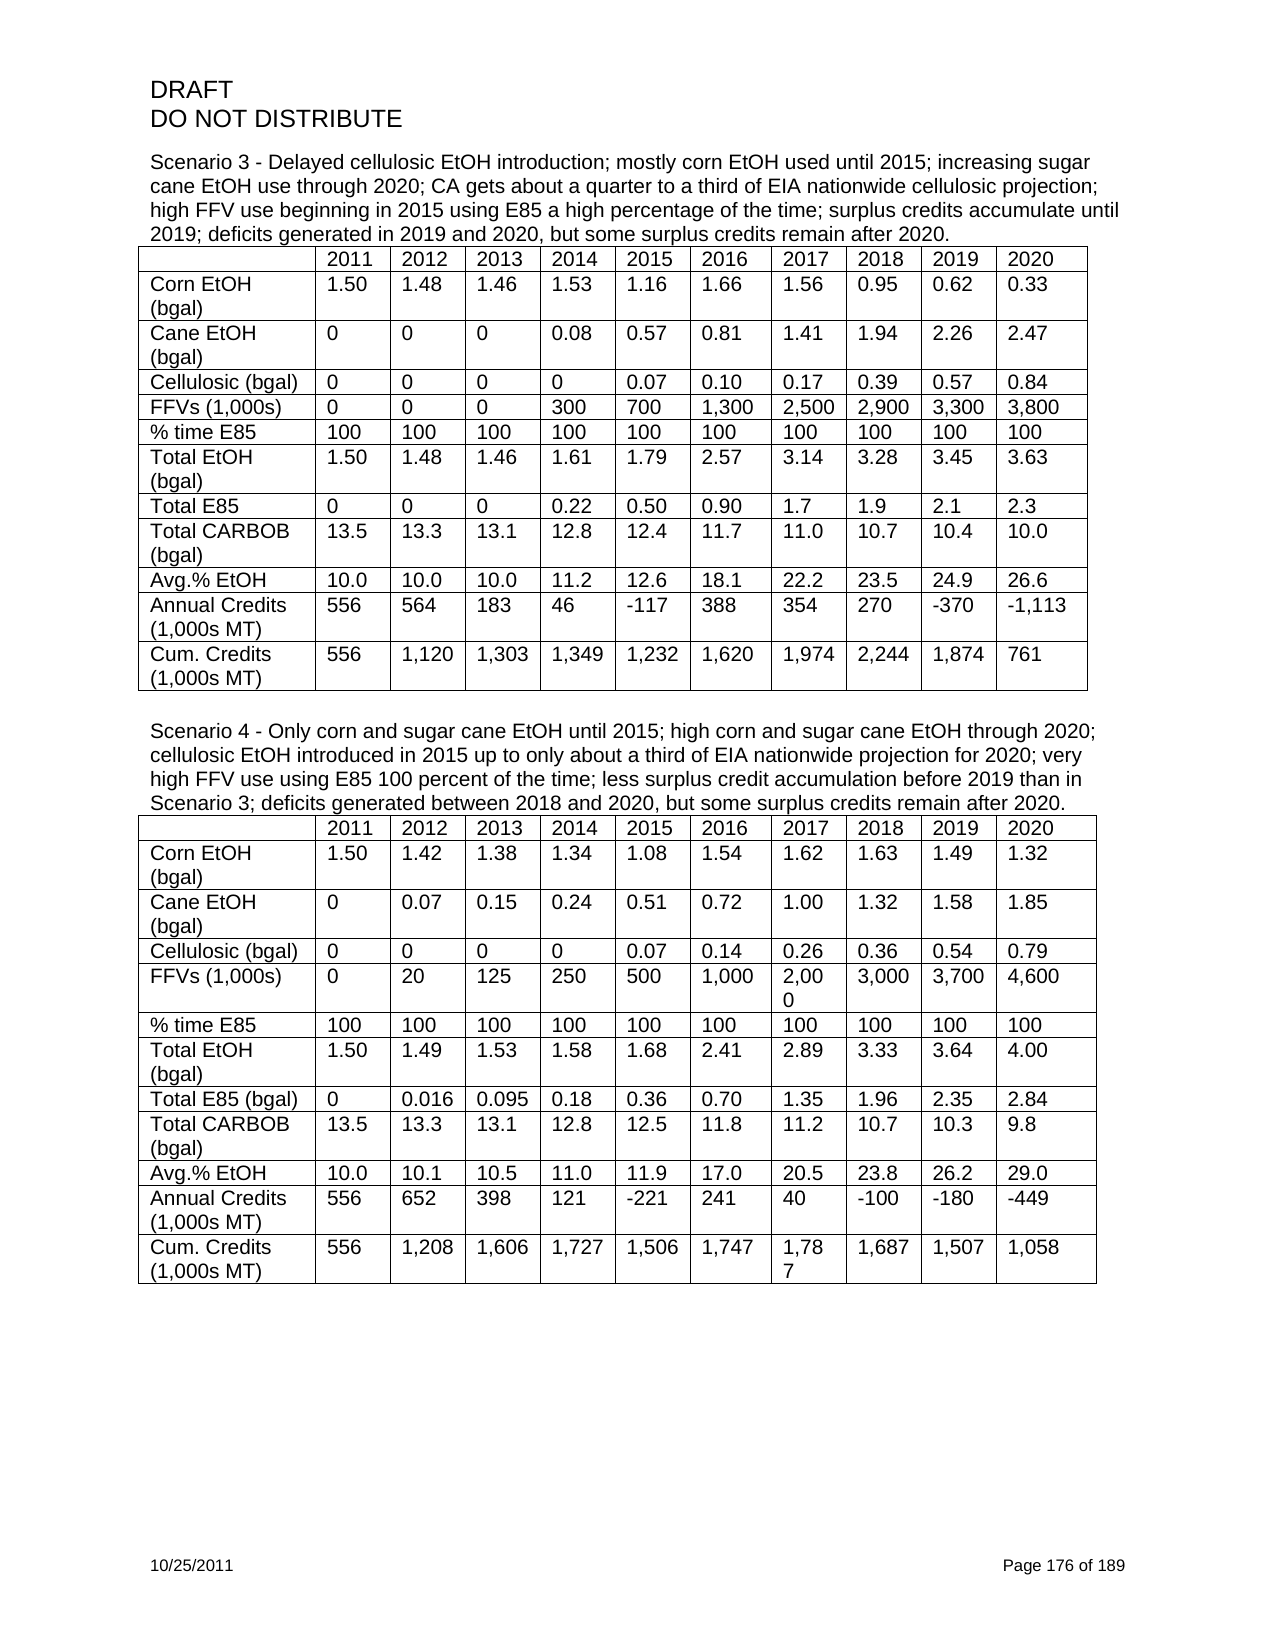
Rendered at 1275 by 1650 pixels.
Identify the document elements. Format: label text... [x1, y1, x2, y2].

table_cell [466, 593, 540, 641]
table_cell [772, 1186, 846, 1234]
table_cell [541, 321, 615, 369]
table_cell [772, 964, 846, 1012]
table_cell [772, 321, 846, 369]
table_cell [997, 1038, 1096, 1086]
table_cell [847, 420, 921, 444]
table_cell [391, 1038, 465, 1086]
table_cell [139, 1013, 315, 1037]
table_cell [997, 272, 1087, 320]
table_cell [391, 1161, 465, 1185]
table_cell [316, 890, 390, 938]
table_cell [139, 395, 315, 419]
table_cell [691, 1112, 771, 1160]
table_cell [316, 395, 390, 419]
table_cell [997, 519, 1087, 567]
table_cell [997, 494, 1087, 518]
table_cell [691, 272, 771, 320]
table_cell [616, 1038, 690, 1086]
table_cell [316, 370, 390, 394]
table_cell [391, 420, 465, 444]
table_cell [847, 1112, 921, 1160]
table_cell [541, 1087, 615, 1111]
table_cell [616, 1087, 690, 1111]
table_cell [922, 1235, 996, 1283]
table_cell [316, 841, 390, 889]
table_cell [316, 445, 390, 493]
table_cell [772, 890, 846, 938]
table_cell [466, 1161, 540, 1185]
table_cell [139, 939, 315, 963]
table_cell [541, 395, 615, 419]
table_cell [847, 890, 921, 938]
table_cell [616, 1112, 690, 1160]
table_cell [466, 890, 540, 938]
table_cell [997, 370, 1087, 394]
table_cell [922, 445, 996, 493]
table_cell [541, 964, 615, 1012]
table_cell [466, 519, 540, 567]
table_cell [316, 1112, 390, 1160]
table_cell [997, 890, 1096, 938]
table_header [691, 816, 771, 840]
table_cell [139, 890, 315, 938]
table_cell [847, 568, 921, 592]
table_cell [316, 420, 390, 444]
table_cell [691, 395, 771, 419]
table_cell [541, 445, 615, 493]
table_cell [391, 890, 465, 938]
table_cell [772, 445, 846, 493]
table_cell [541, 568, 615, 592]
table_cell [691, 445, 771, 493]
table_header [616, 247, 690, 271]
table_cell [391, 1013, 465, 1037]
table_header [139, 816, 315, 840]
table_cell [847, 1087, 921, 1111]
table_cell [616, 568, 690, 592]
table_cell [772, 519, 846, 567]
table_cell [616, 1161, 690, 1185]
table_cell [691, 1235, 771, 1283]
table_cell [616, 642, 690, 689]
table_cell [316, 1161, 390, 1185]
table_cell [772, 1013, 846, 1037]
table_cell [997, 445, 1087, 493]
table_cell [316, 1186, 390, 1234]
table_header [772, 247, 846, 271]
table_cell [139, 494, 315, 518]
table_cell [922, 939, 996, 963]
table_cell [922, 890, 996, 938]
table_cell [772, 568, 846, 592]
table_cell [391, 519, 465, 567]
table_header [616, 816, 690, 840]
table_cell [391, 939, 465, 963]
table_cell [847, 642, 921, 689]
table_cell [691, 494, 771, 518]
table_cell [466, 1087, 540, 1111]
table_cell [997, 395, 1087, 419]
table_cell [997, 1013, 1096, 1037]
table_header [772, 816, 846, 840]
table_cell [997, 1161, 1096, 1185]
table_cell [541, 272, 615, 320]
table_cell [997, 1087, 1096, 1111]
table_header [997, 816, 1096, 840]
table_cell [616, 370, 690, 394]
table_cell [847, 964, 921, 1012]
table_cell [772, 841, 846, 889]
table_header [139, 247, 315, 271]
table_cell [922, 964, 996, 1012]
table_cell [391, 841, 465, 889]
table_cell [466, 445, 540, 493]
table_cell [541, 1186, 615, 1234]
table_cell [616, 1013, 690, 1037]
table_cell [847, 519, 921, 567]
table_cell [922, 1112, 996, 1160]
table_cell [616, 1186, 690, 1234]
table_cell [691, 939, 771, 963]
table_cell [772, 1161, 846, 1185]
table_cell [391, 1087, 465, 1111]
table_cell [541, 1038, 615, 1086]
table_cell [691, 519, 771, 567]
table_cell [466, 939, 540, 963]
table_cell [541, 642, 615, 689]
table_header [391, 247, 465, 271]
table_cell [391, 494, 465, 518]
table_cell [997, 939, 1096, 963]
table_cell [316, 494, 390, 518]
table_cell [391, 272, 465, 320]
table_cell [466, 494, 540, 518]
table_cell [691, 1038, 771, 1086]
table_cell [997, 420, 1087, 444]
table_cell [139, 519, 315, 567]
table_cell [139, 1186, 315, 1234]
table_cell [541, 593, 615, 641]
text Scenario 3 - Delayed cellulosic EtOH introduction; mostly corn EtOH used until 2015; increasing sugar cane EtOH use through 2020; CA gets about a quarter to a third of EIA nationwide cellulosic projection; high FFV use beginning in 2015 using E85 a high percentage of the time; surplus credits accumulate until 2019; deficits generated in 2019 and 2020, but some surplus credits remain after 2020. [150, 150, 1125, 246]
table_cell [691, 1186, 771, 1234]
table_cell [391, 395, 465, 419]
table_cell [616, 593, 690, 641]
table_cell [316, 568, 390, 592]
text Scenario 4 - Only corn and sugar cane EtOH until 2015; high corn and sugar cane EtOH through 2020; cellulosic EtOH introduced in 2015 up to only about a third of EIA nationwide projection for 2020; very high FFV use using E85 100 percent of the time; less surplus credit accumulation before 2019 than in Scenario 3; deficits generated between 2018 and 2020, but some surplus credits remain after 2020. [150, 719, 1125, 815]
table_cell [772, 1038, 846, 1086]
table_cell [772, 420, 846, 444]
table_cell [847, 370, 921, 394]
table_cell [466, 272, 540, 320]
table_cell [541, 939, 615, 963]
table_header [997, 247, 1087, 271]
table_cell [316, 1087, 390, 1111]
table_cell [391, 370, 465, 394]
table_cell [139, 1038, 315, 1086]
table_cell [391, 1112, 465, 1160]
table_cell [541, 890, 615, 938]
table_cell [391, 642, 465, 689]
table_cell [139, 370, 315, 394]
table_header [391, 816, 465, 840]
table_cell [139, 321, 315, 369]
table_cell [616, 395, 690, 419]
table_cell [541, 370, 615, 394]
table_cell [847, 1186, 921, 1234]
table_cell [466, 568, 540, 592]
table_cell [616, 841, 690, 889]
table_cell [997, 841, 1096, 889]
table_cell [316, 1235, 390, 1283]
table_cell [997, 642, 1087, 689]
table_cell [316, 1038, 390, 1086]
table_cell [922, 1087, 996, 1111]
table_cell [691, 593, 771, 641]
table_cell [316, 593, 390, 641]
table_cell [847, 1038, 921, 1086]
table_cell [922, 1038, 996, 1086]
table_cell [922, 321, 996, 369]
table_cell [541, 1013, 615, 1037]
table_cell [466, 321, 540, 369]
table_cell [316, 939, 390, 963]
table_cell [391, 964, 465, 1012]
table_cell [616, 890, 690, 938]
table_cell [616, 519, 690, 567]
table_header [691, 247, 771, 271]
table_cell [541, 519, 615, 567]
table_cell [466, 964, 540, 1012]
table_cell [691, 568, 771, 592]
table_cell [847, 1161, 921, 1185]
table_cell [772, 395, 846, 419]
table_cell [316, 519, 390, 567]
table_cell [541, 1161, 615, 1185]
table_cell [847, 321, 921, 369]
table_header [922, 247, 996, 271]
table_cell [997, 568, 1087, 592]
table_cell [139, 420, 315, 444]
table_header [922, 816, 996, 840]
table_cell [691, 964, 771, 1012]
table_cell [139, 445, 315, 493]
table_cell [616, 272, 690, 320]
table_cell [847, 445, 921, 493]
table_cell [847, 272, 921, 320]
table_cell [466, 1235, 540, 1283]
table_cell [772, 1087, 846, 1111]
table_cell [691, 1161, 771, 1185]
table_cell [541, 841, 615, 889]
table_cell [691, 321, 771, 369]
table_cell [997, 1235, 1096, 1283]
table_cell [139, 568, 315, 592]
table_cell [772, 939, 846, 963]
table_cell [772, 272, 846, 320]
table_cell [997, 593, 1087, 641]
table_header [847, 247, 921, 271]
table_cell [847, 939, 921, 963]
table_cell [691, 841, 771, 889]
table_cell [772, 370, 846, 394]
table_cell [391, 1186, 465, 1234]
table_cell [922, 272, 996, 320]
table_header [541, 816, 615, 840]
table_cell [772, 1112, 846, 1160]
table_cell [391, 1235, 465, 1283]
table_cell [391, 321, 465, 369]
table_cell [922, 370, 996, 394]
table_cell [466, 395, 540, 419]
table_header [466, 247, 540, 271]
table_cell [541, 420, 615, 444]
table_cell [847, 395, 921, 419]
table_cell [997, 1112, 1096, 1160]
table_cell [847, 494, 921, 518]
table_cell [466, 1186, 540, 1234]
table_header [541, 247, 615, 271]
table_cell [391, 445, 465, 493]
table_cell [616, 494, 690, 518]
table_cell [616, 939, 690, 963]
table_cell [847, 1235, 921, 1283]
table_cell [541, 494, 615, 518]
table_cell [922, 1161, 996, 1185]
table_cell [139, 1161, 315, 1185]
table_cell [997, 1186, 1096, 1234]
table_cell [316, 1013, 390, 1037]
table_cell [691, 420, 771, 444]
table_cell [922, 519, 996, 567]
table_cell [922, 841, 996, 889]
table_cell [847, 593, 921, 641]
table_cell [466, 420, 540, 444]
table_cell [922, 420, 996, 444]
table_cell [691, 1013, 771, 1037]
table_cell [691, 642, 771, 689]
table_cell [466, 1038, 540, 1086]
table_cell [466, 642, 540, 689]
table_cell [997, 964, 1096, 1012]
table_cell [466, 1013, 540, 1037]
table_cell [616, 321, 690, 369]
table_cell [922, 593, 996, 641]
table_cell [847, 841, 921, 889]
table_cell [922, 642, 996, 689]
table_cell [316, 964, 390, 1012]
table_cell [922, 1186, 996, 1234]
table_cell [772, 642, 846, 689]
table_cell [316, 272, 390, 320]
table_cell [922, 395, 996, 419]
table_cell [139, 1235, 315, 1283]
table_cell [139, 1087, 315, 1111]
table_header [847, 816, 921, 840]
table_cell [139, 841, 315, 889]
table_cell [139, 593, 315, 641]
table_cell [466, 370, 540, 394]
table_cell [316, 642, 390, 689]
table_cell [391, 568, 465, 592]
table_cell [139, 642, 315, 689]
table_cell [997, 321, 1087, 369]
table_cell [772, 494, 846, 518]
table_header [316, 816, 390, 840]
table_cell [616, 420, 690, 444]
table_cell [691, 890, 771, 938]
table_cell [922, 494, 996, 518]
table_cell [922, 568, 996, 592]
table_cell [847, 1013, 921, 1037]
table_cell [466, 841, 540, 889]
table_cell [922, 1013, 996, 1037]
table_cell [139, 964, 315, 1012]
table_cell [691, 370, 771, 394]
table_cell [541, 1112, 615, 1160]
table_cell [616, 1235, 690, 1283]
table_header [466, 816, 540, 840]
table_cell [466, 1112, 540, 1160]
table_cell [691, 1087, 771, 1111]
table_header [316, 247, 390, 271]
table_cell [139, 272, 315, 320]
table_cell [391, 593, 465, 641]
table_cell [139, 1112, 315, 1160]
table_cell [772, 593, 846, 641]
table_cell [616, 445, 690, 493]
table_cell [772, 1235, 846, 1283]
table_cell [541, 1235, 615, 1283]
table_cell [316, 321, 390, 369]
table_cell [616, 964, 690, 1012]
